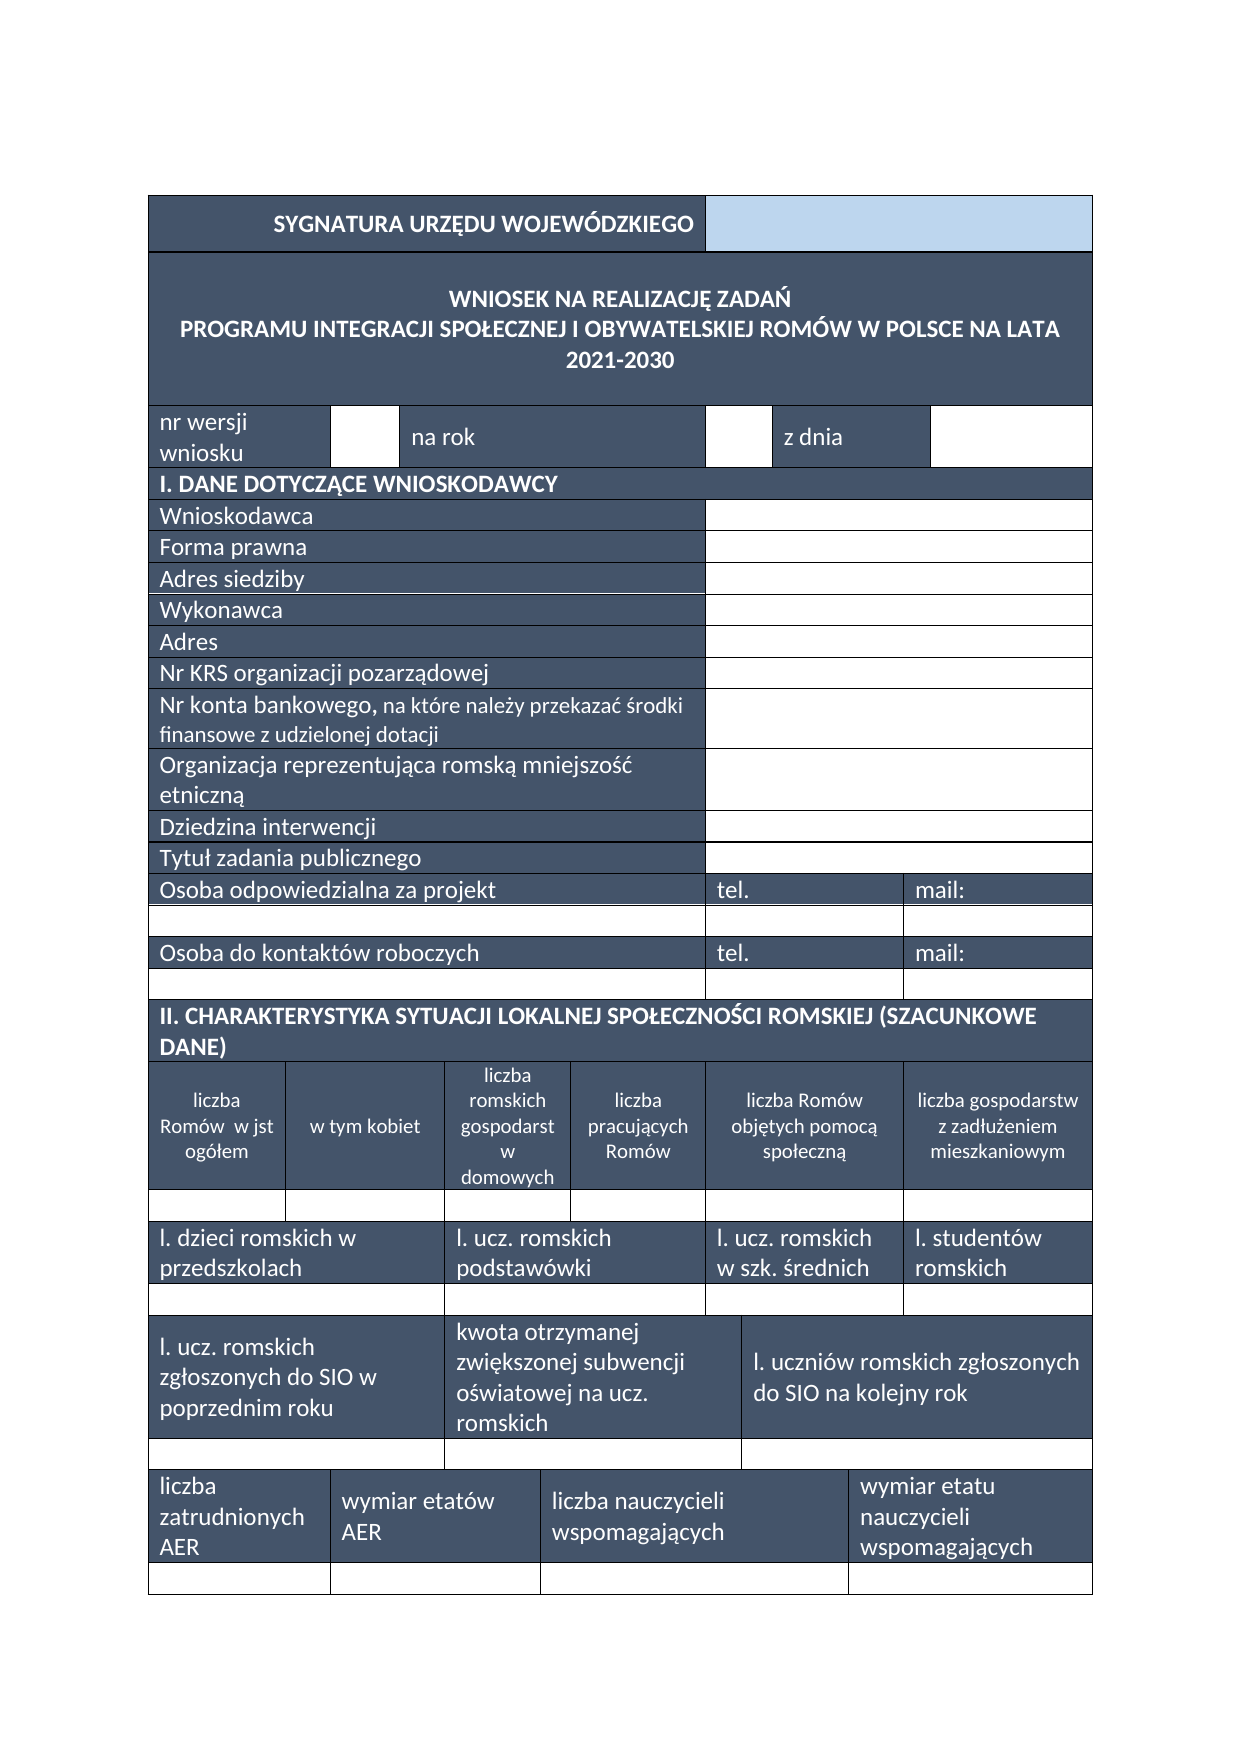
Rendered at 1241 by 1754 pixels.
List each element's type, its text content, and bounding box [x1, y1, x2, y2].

table_cell z dnia [773, 406, 930, 467]
table_cell [149, 969, 705, 999]
table_cell Osoba odpowiedzialna za projekt [149, 874, 705, 904]
table_cell [706, 811, 1092, 841]
table_cell [149, 1439, 444, 1469]
table_header [706, 196, 1092, 251]
table_cell wymiar etatów AER [331, 1470, 540, 1562]
table_cell l. ucz. romskich podstawówki [445, 1222, 705, 1283]
table_cell [286, 1190, 444, 1221]
table_cell [706, 626, 1092, 657]
table_cell [445, 1439, 741, 1469]
table_cell [706, 1284, 903, 1314]
table_cell [706, 1190, 903, 1221]
table_cell [706, 843, 1092, 873]
table_cell liczba romskich gospodarstw domowych [445, 1062, 570, 1189]
table_cell nr wersji wniosku [149, 406, 330, 467]
table_cell Nr konta bankowego, na które należy przekazać środki finansowe z udzielonej dotacji [149, 689, 705, 748]
table_cell [742, 1439, 1092, 1469]
table_cell [904, 969, 1092, 999]
table_cell w tym kobiet [286, 1062, 444, 1189]
table_cell [706, 689, 1092, 748]
table_cell liczba pracujących Romów [571, 1062, 705, 1189]
table_cell tel. [706, 874, 903, 904]
table_cell [904, 1190, 1092, 1221]
table_cell Adres [149, 626, 705, 657]
table_cell l. studentów romskich [904, 1222, 1092, 1283]
table_cell l. uczniów romskich zgłoszonych do SIO na kolejny rok [742, 1316, 1092, 1438]
table_cell [849, 1563, 1092, 1593]
table_cell [706, 969, 903, 999]
table_cell l. dzieci romskich w przedszkolach [149, 1222, 444, 1283]
table_cell na rok [400, 406, 705, 467]
table_cell kwota otrzymanej zwiększonej subwencji oświatowej na ucz. romskich [445, 1316, 741, 1438]
table_cell [706, 406, 772, 467]
table_cell [706, 749, 1092, 810]
table_cell WNIOSEK NA REALIZACJĘ ZADAŃ PROGRAMU INTEGRACJI SPOŁECZNEJ I OBYWATELSKIEJ ROMÓW W POLSCE NA LATA 2021-2030 [149, 253, 1092, 405]
table_cell liczba zatrudnionych AER [149, 1470, 330, 1562]
table_cell Tytuł zadania publicznego [149, 843, 705, 873]
table_cell wymiar etatu nauczycieli wspomagających [849, 1470, 1092, 1562]
table_cell [149, 1190, 285, 1221]
table_cell [541, 1563, 848, 1593]
table_cell [706, 658, 1092, 688]
table_cell liczba Romów objętych pomocą społeczną [706, 1062, 903, 1189]
table_cell II. CHARAKTERYSTYKA SYTUACJI LOKALNEJ SPOŁECZNOŚCI ROMSKIEJ (SZACUNKOWE DANE) [149, 1000, 1092, 1061]
table_cell [904, 1284, 1092, 1314]
table_cell Forma prawna [149, 531, 705, 562]
table_cell Organizacja reprezentująca romską mniejszość etniczną [149, 749, 705, 810]
table_cell Nr KRS organizacji pozarządowej [149, 658, 705, 688]
table_cell [571, 1190, 705, 1221]
table_cell [445, 1284, 705, 1314]
table_cell [331, 406, 399, 467]
table_cell tel. [706, 937, 903, 968]
table_cell liczba Romów w jst ogółem [149, 1062, 285, 1189]
table_cell mail: [904, 937, 1092, 968]
table_cell Osoba do kontaktów roboczych [149, 937, 705, 968]
table_cell [149, 906, 705, 936]
table_cell l. ucz. romskich zgłoszonych do SIO w poprzednim roku [149, 1316, 444, 1438]
table_cell [149, 1284, 444, 1314]
table_cell liczba gospodarstw z zadłużeniem mieszkaniowym [904, 1062, 1092, 1189]
table_cell [706, 500, 1092, 530]
table_header SYGNATURA URZĘDU WOJEWÓDZKIEGO [149, 196, 705, 251]
table_cell [706, 563, 1092, 593]
table_cell [706, 531, 1092, 562]
table_cell [445, 1190, 570, 1221]
table_cell mail: [904, 874, 1092, 904]
table_cell l. ucz. romskich w szk. średnich [706, 1222, 903, 1283]
table_cell [149, 1563, 330, 1593]
table_cell [331, 1563, 540, 1593]
table_cell [931, 406, 1092, 467]
table_cell [904, 906, 1092, 936]
table_cell I. DANE DOTYCZĄCE WNIOSKODAWCY [149, 468, 1092, 499]
table_cell Wykonawca [149, 595, 705, 625]
table_cell Dziedzina interwencji [149, 811, 705, 841]
table_cell [706, 595, 1092, 625]
table_cell liczba nauczycieli wspomagających [541, 1470, 848, 1562]
table_cell Adres siedziby [149, 563, 705, 593]
table_cell Wnioskodawca [149, 500, 705, 530]
table_cell [706, 906, 903, 936]
